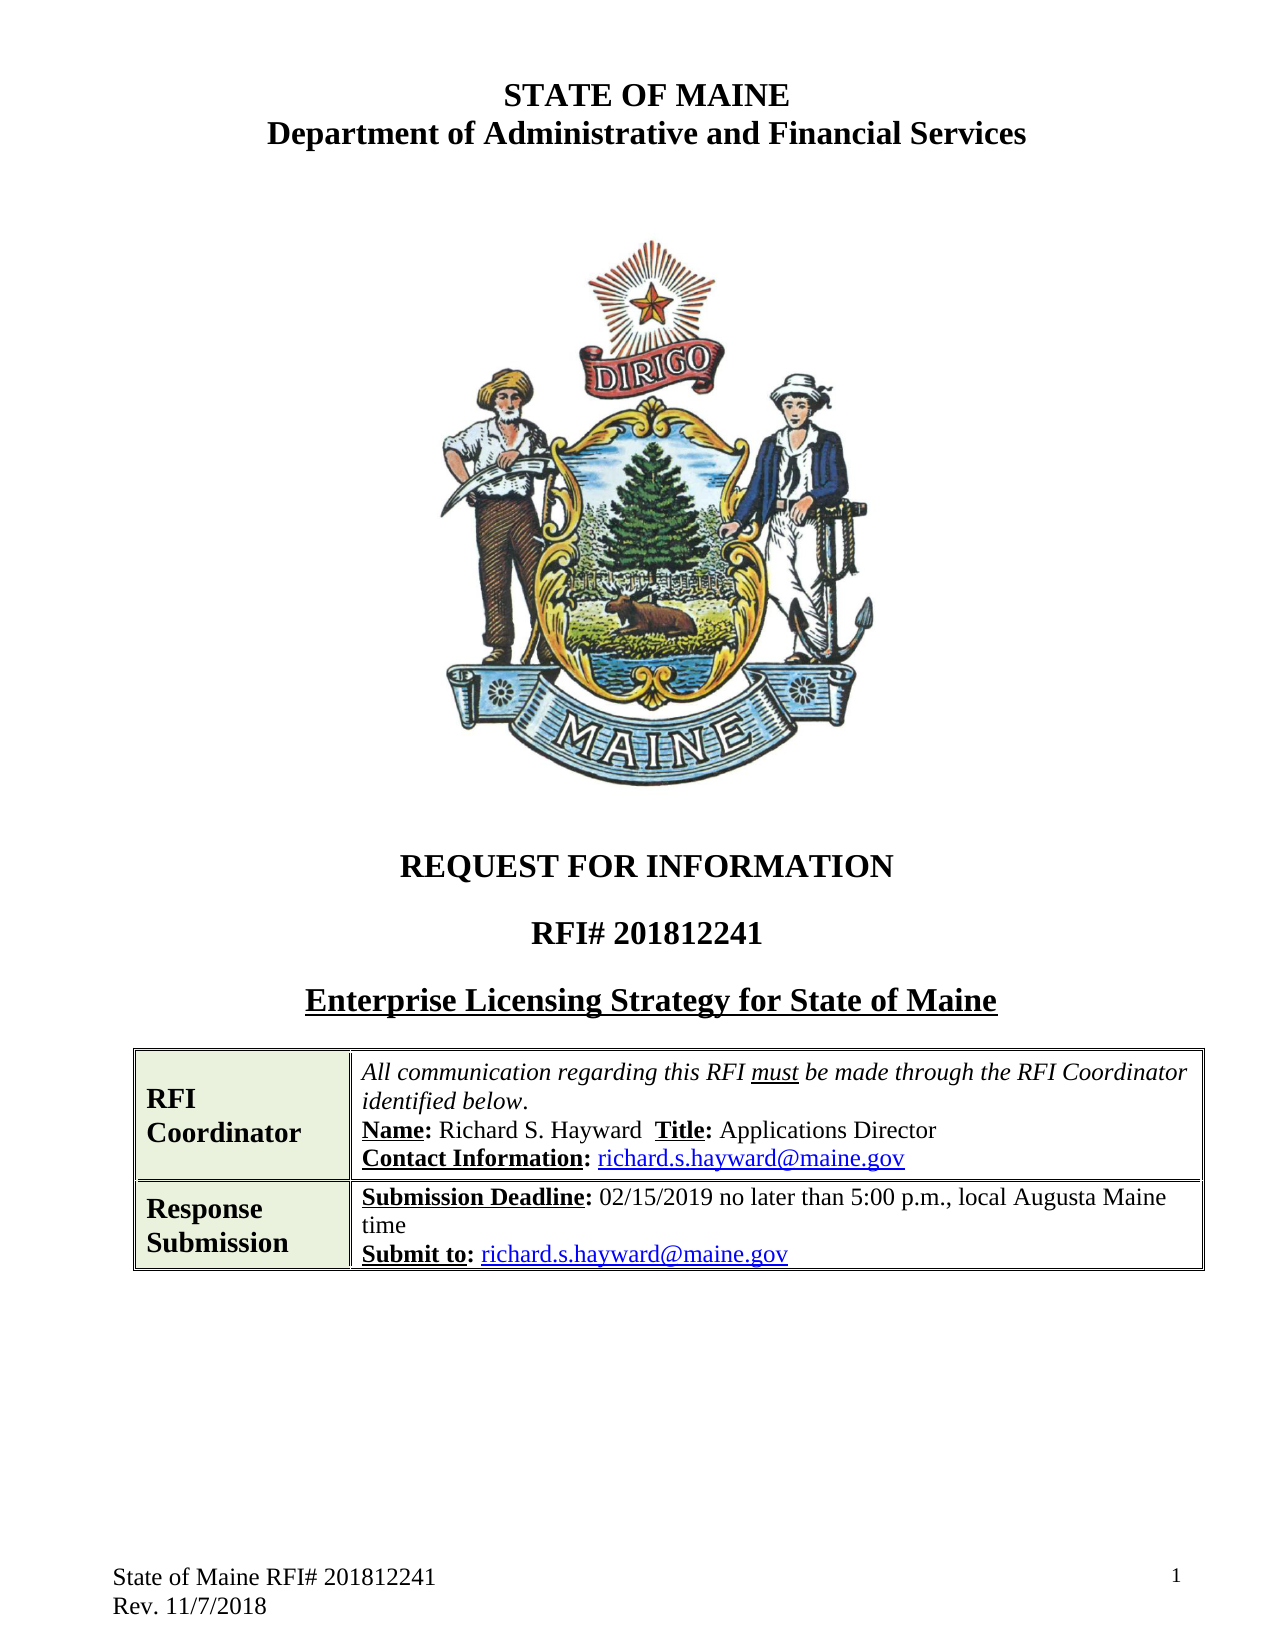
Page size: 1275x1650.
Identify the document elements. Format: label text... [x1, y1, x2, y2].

picture [431, 223, 886, 804]
table_header All communication regarding this RFI must be made through the RFI Coordinator identified below. Name: Richard S. Hayward Title: Applications Director Contact Information: richard.s.hayward@maine.gov [350, 1051, 1202, 1179]
table_cell Response Submission [136, 1179, 350, 1268]
table_header RFI Coordinator [136, 1051, 350, 1179]
text Department of Administrative and Financial Services [112, 113, 1181, 152]
text RFI# 201812241 [112, 913, 1181, 952]
text STATE OF MAINE [112, 75, 1181, 113]
text Enterprise Licensing Strategy for State of Maine [112, 981, 1181, 1019]
table_cell Submission Deadline: 02/15/2019 no later than 5:00 p.m., local Augusta Maine time Submit to: richard.s.hayward@maine.gov [350, 1179, 1202, 1268]
text REQUEST FOR INFORMATION [112, 846, 1181, 885]
